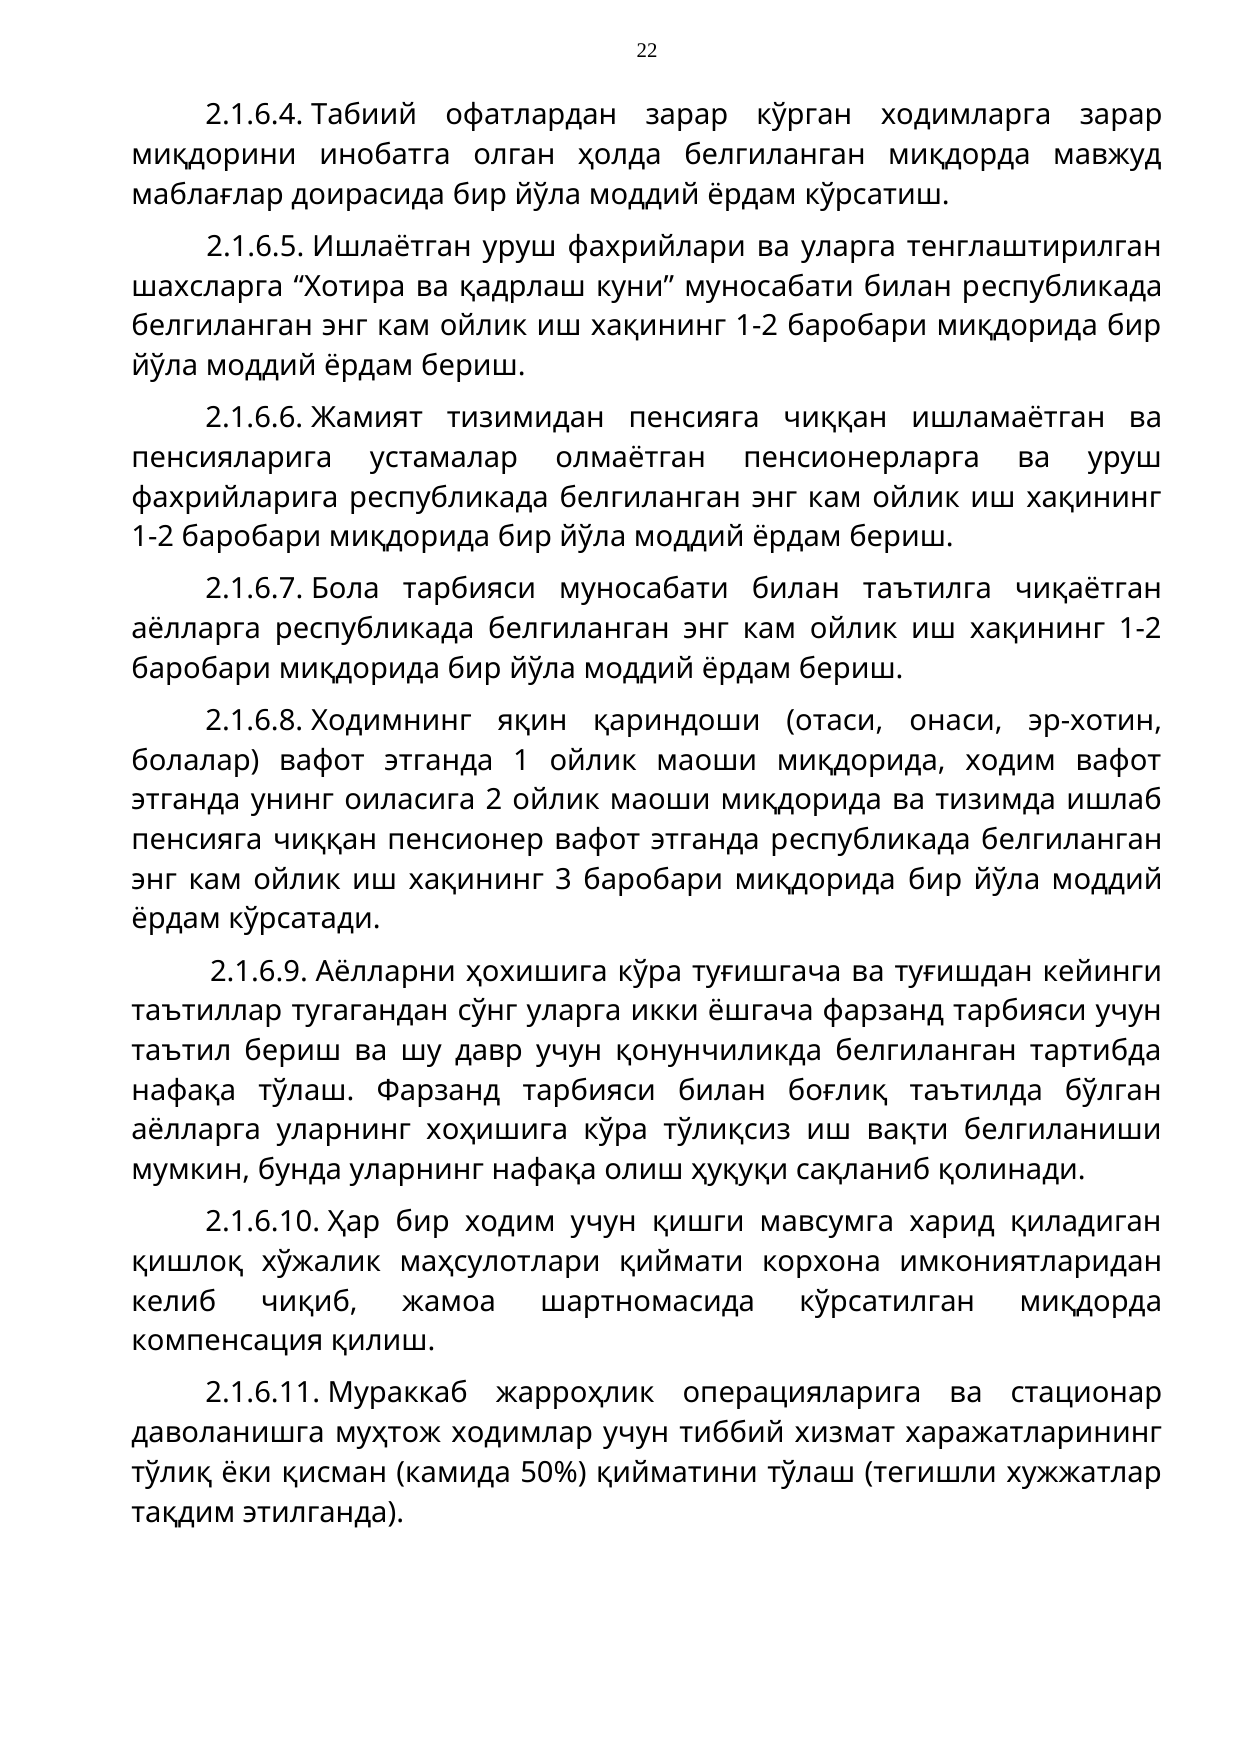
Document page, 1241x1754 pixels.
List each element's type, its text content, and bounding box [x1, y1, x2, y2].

text 2.1.6.6. Жамият тизимидан пенсияга чиққан ишламаётган ва пенсияларига устамалар олмаётган пенсионерларга ва уруш фахрийларига республикада белгиланган энг кам ойлик иш хақининг 1-2 баробари миқдорида бир йўла моддий ёрдам бериш. [131, 396, 1162, 555]
text 2.1.6.7. Бола тарбияси муносабати билан таътилга чиқаётган аёлларга республикада белгиланган энг кам ойлик иш хақининг 1-2 баробари миқдорида бир йўла моддий ёрдам бериш. [131, 568, 1162, 687]
text 2.1.6.10. Ҳар бир ходим учун қишги мавсумга харид қиладиган қишлоқ хўжалик маҳсулотлари қиймати корхона имкониятларидан келиб чиқиб, жамоа шартномасида кўрсатилган миқдорда компенсация қилиш. [131, 1201, 1162, 1359]
text 2.1.6.8. Ходимнинг яқин қариндоши (отаси, онаси, эр-хотин, болалар) вафот этганда 1 ойлик маоши миқдорида, ходим вафот этганда унинг оиласига 2 ойлик маоши миқдорида ва тизимда ишлаб пенсияга чиққан пенсионер вафот этганда республикада белгиланган энг кам ойлик иш хақининг 3 баробари миқдорида бир йўла моддий ёрдам кўрсатади. [131, 699, 1162, 937]
text 2.1.6.4. Табиий офатлардан зарар кўрган ходимларга зарар миқдорини инобатга олган ҳолда белгиланган миқдорда мавжуд маблағлар доирасида бир йўла моддий ёрдам кўрсатиш. [131, 94, 1162, 213]
text 2.1.6.5. Ишлаётган уруш фахрийлари ва уларга тенглаштирилган шахсларга “Хотира ва қадрлаш куни” муносабати билан республикада белгиланган энг кам ойлик иш хақининг 1-2 баробари миқдорида бир йўла моддий ёрдам бериш. [131, 225, 1162, 384]
text 2.1.6.11. Мураккаб жарроҳлик операцияларига ва стационар даволанишга муҳтож ходимлар учун тиббий хизмат харажатларининг тўлиқ ёки қисман (камида 50%) қийматини тўлаш (тегишли хужжатлар тақдим этилганда). [131, 1372, 1162, 1531]
text 2.1.6.9. Аёлларни ҳохишига кўра туғишгача ва туғишдан кейинги таътиллар тугагандан сўнг уларга икки ёшгача фарзанд тарбияси учун таътил бериш ва шу давр учун қонунчиликда белгиланган тартибда нафақа тўлаш. Фарзанд тарбияси билан боғлиқ таътилда бўлган аёлларга уларнинг хоҳишига кўра тўлиқсиз иш вақти белгиланиши мумкин, бунда уларнинг нафақа олиш ҳуқуқи сақланиб қолинади. [131, 950, 1162, 1188]
